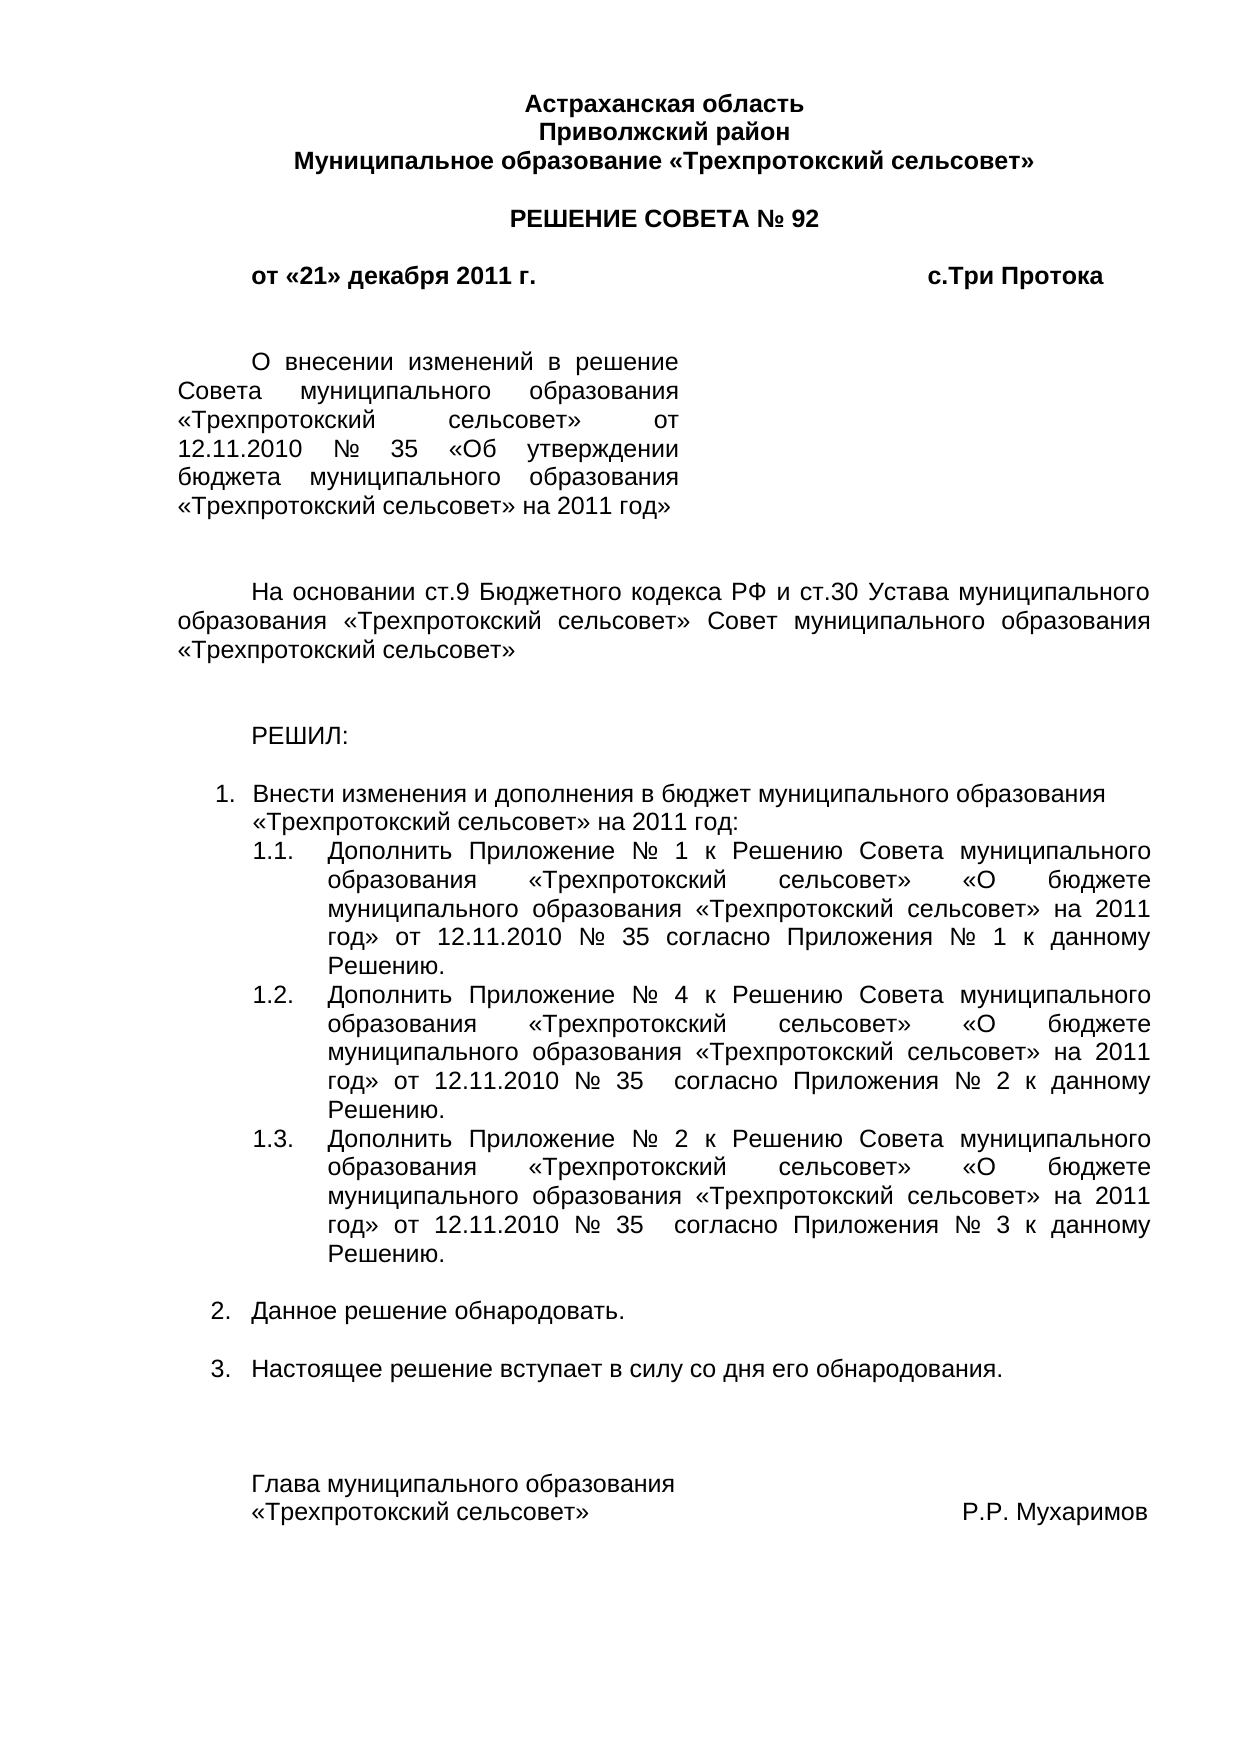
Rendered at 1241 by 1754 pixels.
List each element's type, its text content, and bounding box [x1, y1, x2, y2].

text «Трехпротокский сельсовет» Р.Р. Мухаримов [177, 1497, 1152, 1526]
text Астраханская область [177, 89, 1152, 117]
subtitle от «21» декабря 2011 г. с.Три Протока [177, 261, 1152, 290]
list Внести изменения и дополнения в бюджет муниципального образования «Трехпротокский сельсовет» на 2011 год: [215, 779, 1231, 836]
list Данное решение обнародовать. [210, 1296, 1152, 1325]
list Дополнить Приложение № 2 к Решению Совета муниципального образования «Трехпротокский сельсовет» «О бюджете муниципального образования «Трехпротокский сельсовет» на 2011 год» от 12.11.2010 № 35 согласно Приложения № 3 к данному Решению. [252, 1124, 1152, 1267]
list Дополнить Приложение № 4 к Решению Совета муниципального образования «Трехпротокский сельсовет» «О бюджете муниципального образования «Трехпротокский сельсовет» на 2011 год» от 12.11.2010 № 35 согласно Приложения № 2 к данному Решению. [252, 980, 1152, 1124]
list Настоящее решение вступает в силу со дня его обнародования. [210, 1354, 1152, 1382]
text Муниципальное образование «Трехпротокский сельсовет» [177, 146, 1152, 175]
list Дополнить Приложение № 1 к Решению Совета муниципального образования «Трехпротокский сельсовет» «О бюджете муниципального образования «Трехпротокский сельсовет» на 2011 год» от 12.11.2010 № 35 согласно Приложения № 1 к данному Решению. [252, 836, 1152, 980]
text Глава муниципального образования [177, 1469, 1152, 1497]
subtitle О внесении изменений в решение Совета муниципального образования «Трехпротокский сельсовет» от 12.11.2010 № 35 «Об утверждении бюджета муниципального образования «Трехпротокский сельсовет» на 2011 год» [177, 347, 679, 520]
subtitle РЕШЕНИЕ СОВЕТА № 92 [177, 204, 1152, 232]
text РЕШИЛ: [177, 721, 1152, 750]
subtitle Приволжский район [177, 117, 1152, 146]
text На основании ст.9 Бюджетного кодекса РФ и ст.30 Устава муниципального образования «Трехпротокский сельсовет» Совет муниципального образования «Трехпротокский сельсовет» [177, 577, 1152, 664]
